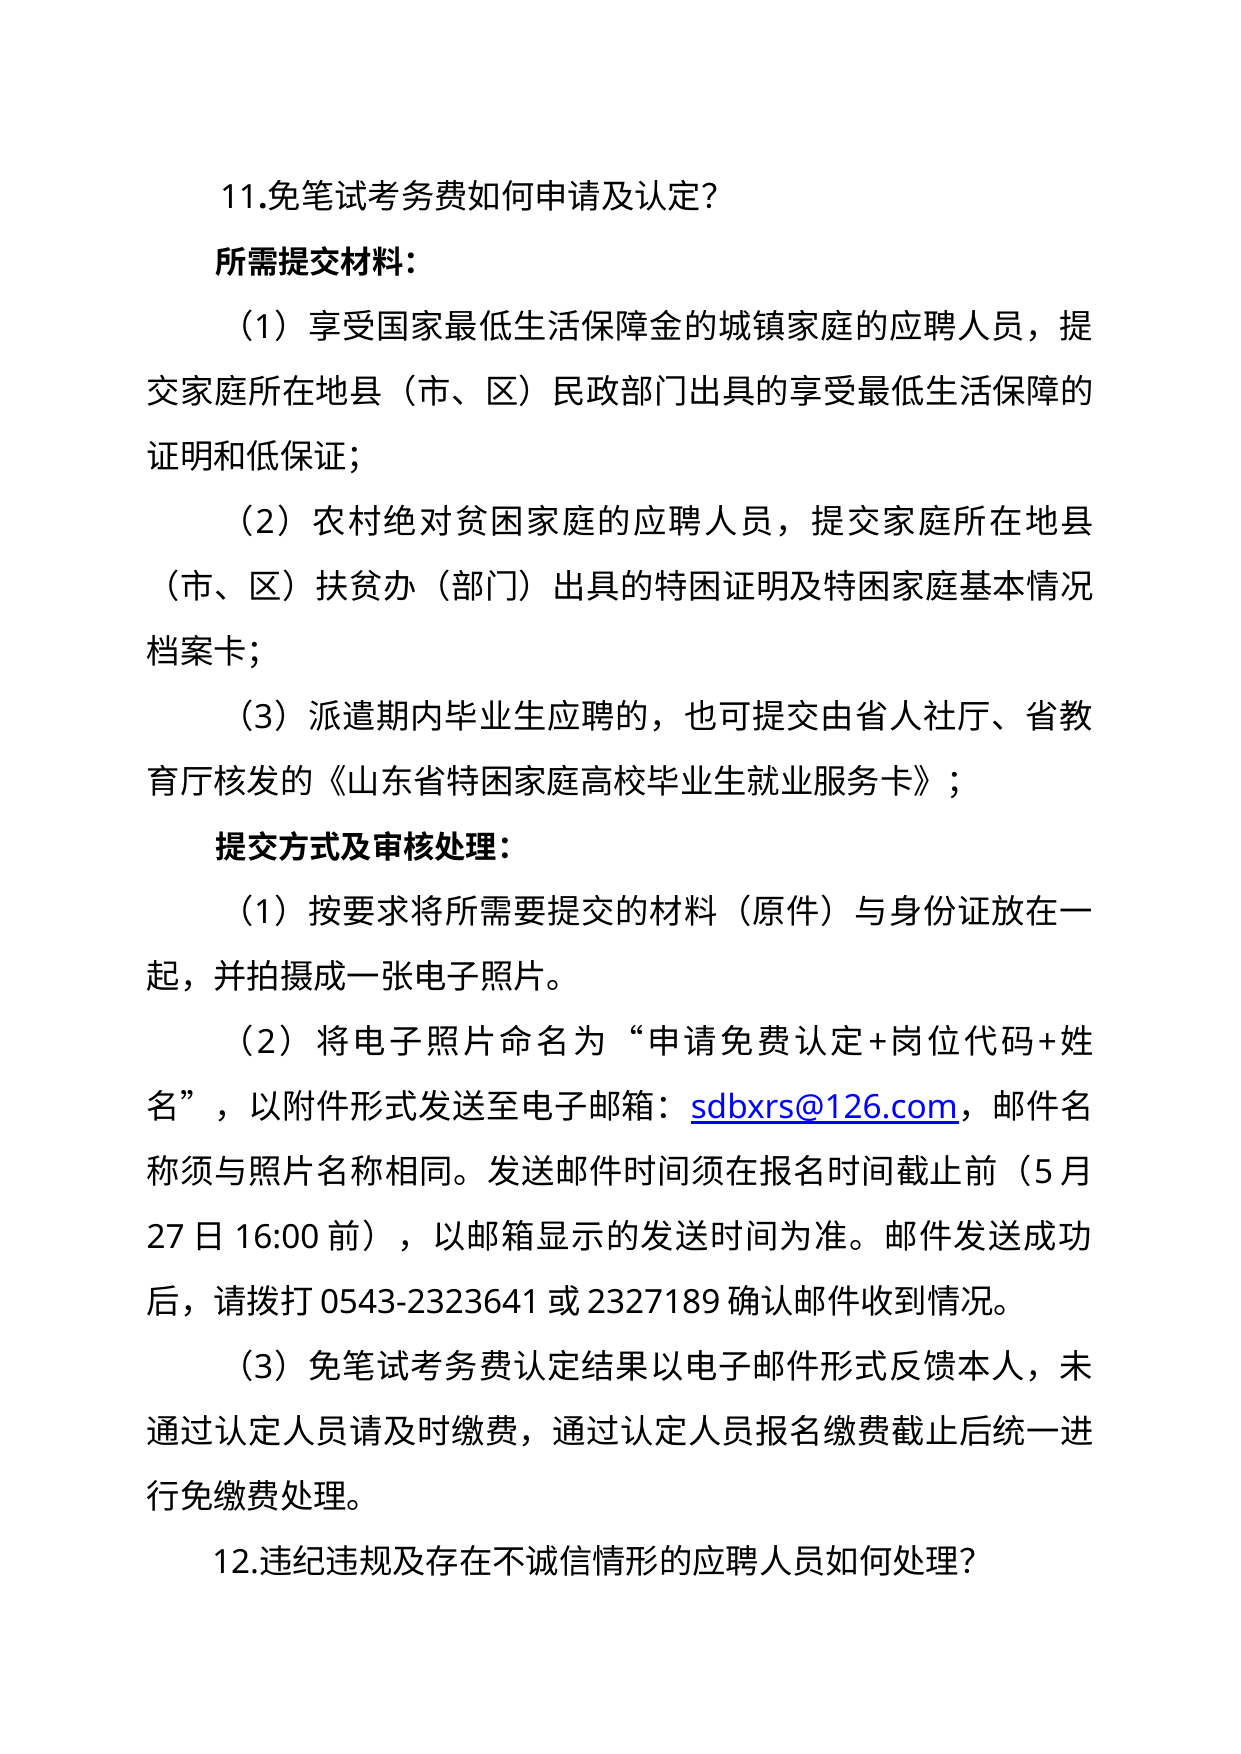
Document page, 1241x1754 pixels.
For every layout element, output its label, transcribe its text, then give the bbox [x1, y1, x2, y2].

text （1）按要求将所需要提交的材料（原件）与身份证放在一起，并拍摄成一张电子照片。 [146, 877, 1094, 1007]
text （1）享受国家最低生活保障金的城镇家庭的应聘人员，提交家庭所在地县（市、区）民政部门出具的享受最低生活保障的证明和低保证； [146, 292, 1094, 487]
text （2）将电子照片命名为“申请免费认定+岗位代码+姓名”，以附件形式发送至电子邮箱：sdbxrs@126.com，邮件名称须与照片名称相同。发送邮件时间须在报名时间截止前（5月27日16:00前），以邮箱显示的发送时间为准。邮件发送成功后，请拨打0543-2323641或2327189确认邮件收到情况。 [146, 1007, 1094, 1332]
text （3）派遣期内毕业生应聘的，也可提交由省人社厅、省教育厅核发的《山东省特困家庭高校毕业生就业服务卡》； [146, 682, 1094, 812]
text 12.违纪违规及存在不诚信情形的应聘人员如何处理？ [146, 1527, 1094, 1592]
text 所需提交材料： [146, 227, 1094, 292]
text （3）免笔试考务费认定结果以电子邮件形式反馈本人，未通过认定人员请及时缴费，通过认定人员报名缴费截止后统一进行免缴费处理。 [146, 1332, 1094, 1527]
text （2）农村绝对贫困家庭的应聘人员，提交家庭所在地县（市、区）扶贫办（部门）出具的特困证明及特困家庭基本情况档案卡； [146, 487, 1094, 682]
text 11.免笔试考务费如何申请及认定？ [146, 162, 1094, 227]
text 提交方式及审核处理： [146, 812, 1094, 877]
